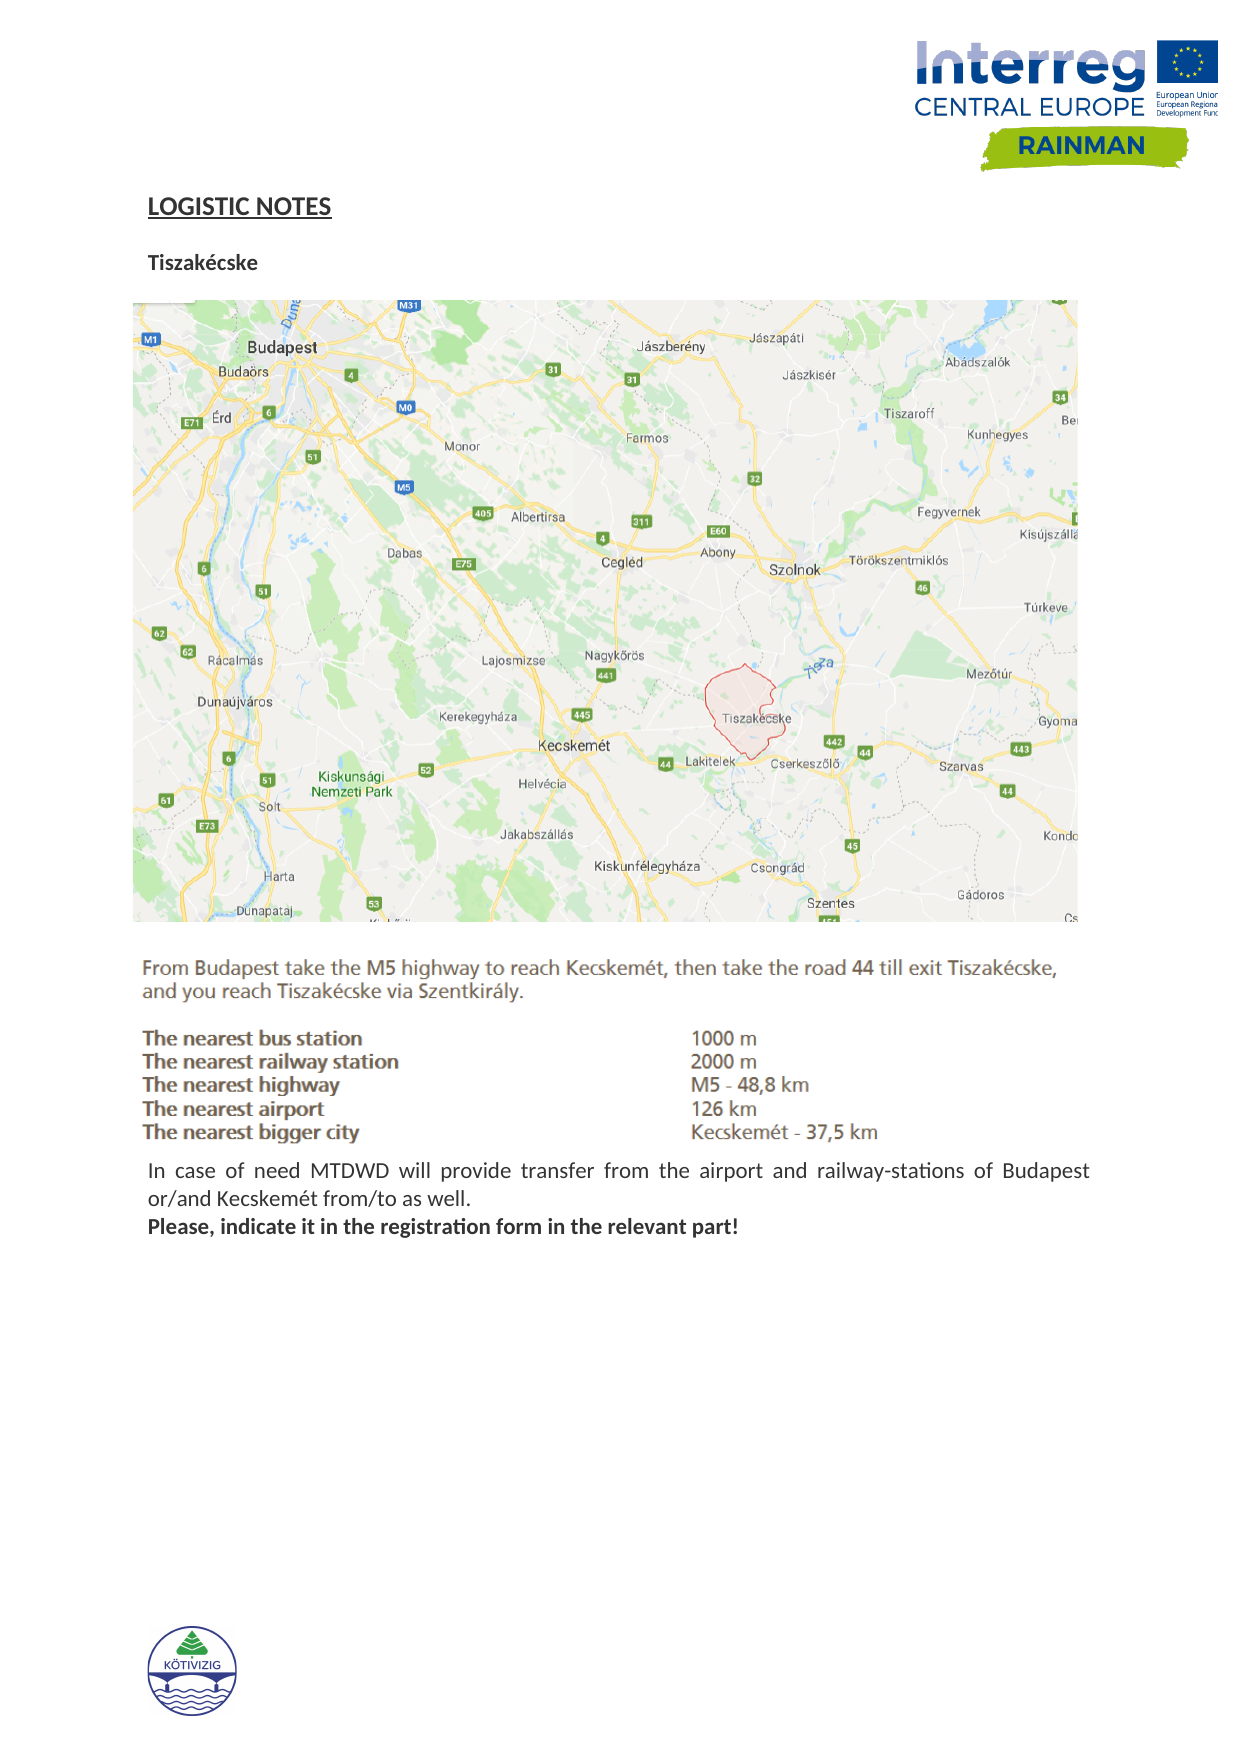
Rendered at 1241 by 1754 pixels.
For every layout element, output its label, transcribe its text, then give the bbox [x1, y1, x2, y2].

picture [132, 300, 1078, 922]
picture [147, 1626, 237, 1716]
picture [132, 944, 1078, 1156]
text Please, indicate it in the registration form in the relevant part! [148, 1212, 1093, 1240]
text LOGISTIC NOTES [148, 189, 1093, 222]
picture [915, 40, 1218, 172]
text Tiszakécske [148, 248, 1093, 276]
text In case of need MTDWD will provide transfer from the airport and railway-stations of Budapest or/and Kecskemét from/to as well. [148, 1156, 1093, 1212]
